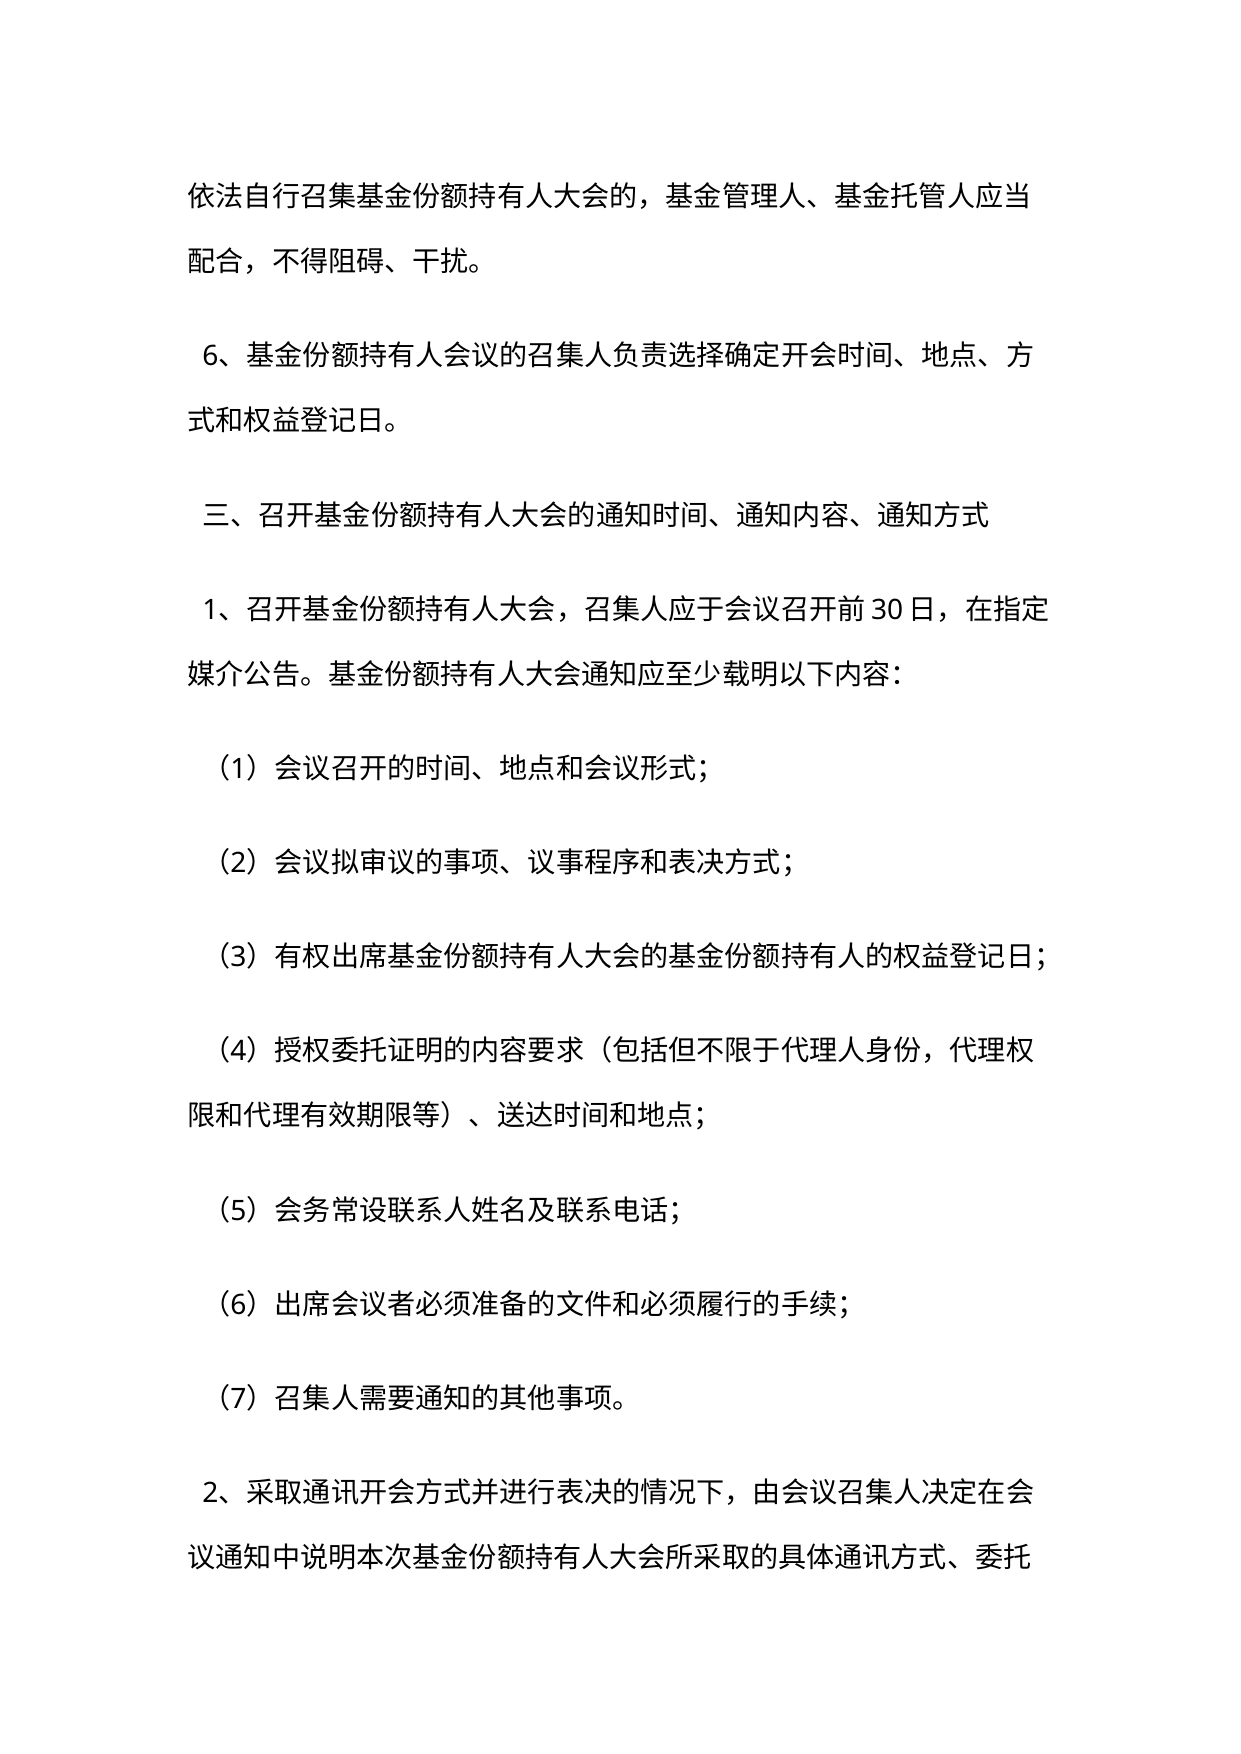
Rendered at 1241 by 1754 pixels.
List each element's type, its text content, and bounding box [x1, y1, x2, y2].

text （3）有权出席基金份额持有人大会的基金份额持有人的权益登记日； [187, 922, 1053, 987]
text （6）出席会议者必须准备的文件和必须履行的手续； [187, 1269, 1053, 1334]
text （1）会议召开的时间、地点和会议形式； [187, 734, 1053, 799]
text （5）会务常设联系人姓名及联系电话； [187, 1175, 1053, 1240]
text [187, 162, 1053, 292]
text （2）会议拟审议的事项、议事程序和表决方式； [187, 828, 1053, 893]
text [187, 1458, 1053, 1588]
text 1、召开基金份额持有人大会，召集人应于会议召开前30日，在指定媒介公告。基金份额持有人大会通知应至少载明以下内容： [187, 574, 1053, 704]
text （4）授权委托证明的内容要求（包括但不限于代理人身份，代理权限和代理有效期限等）、送达时间和地点； [187, 1016, 1053, 1146]
text （7）召集人需要通知的其他事项。 [187, 1364, 1053, 1429]
text 6、基金份额持有人会议的召集人负责选择确定开会时间、地点、方式和权益登记日。 [187, 321, 1053, 451]
text 三、召开基金份额持有人大会的通知时间、通知内容、通知方式 [187, 480, 1053, 545]
